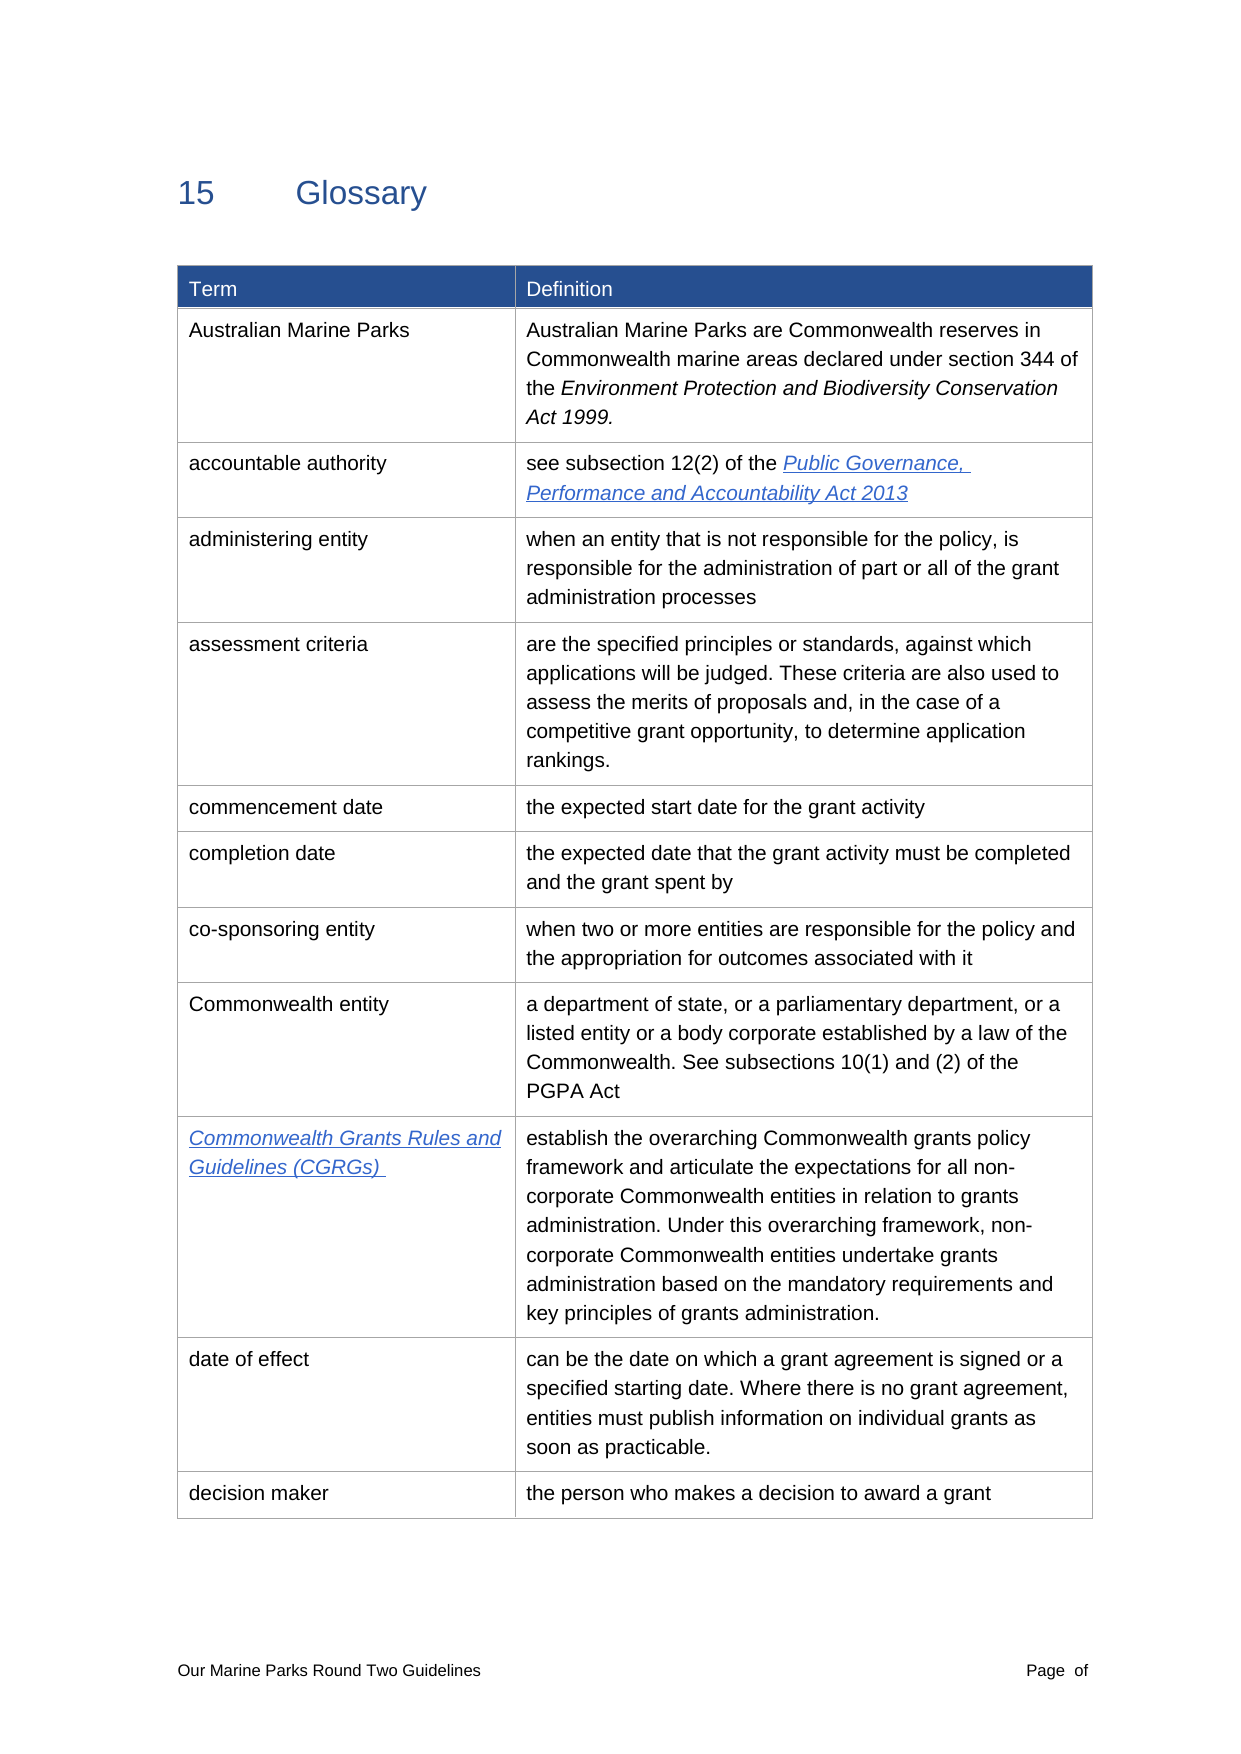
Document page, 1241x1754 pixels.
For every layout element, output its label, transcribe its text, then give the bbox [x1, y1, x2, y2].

table_cell decision maker [178, 1472, 515, 1517]
table_cell completion date [178, 832, 515, 906]
table_cell the expected date that the grant activity must be completed and the grant spent by [516, 832, 1092, 906]
table_cell when two or more entities are responsible for the policy and the appropriation for outcomes associated with it [516, 908, 1092, 982]
table_cell accountable authority [178, 443, 515, 517]
table_cell when an entity that is not responsible for the policy, is responsible for the administration of part or all of the grant administration processes [516, 518, 1092, 622]
table_cell are the specified principles or standards, against which applications will be judged. These criteria are also used to assess the merits of proposals and, in the case of a competitive grant opportunity, to determine application rankings. [516, 623, 1092, 784]
table_cell Commonwealth Grants Rules and Guidelines (CGRGs) [178, 1117, 515, 1337]
table_cell the expected start date for the grant activity [516, 786, 1092, 831]
subtitle Glossary [177, 173, 1092, 211]
table_cell assessment criteria [178, 623, 515, 784]
table_cell Australian Marine Parks [178, 309, 515, 441]
table_cell see subsection 12(2) of the Public Governance, Performance and Accountability Act 2013 [516, 443, 1092, 517]
table_cell commencement date [178, 786, 515, 831]
table_header Definition [516, 266, 1092, 307]
table_cell can be the date on which a grant agreement is signed or a specified starting date. Where there is no grant agreement, entities must publish information on individual grants as soon as practicable. [516, 1338, 1092, 1471]
table_cell the person who makes a decision to award a grant [516, 1472, 1092, 1517]
table_cell a department of state, or a parliamentary department, or a listed entity or a body corporate established by a law of the Commonwealth. See subsections 10(1) and (2) of the PGPA Act [516, 983, 1092, 1116]
table_cell co-sponsoring entity [178, 908, 515, 982]
table_cell Australian Marine Parks are Commonwealth reserves in Commonwealth marine areas declared under section 344 of the Environment Protection and Biodiversity Conservation Act 1999. [516, 309, 1092, 441]
table_cell Commonwealth entity [178, 983, 515, 1116]
table_cell establish the overarching Commonwealth grants policy framework and articulate the expectations for all non-corporate Commonwealth entities in relation to grants administration. Under this overarching framework, non-corporate Commonwealth entities undertake grants administration based on the mandatory requirements and key principles of grants administration. [516, 1117, 1092, 1337]
table_cell date of effect [178, 1338, 515, 1471]
table_header Term [178, 266, 515, 307]
table_cell administering entity [178, 518, 515, 622]
